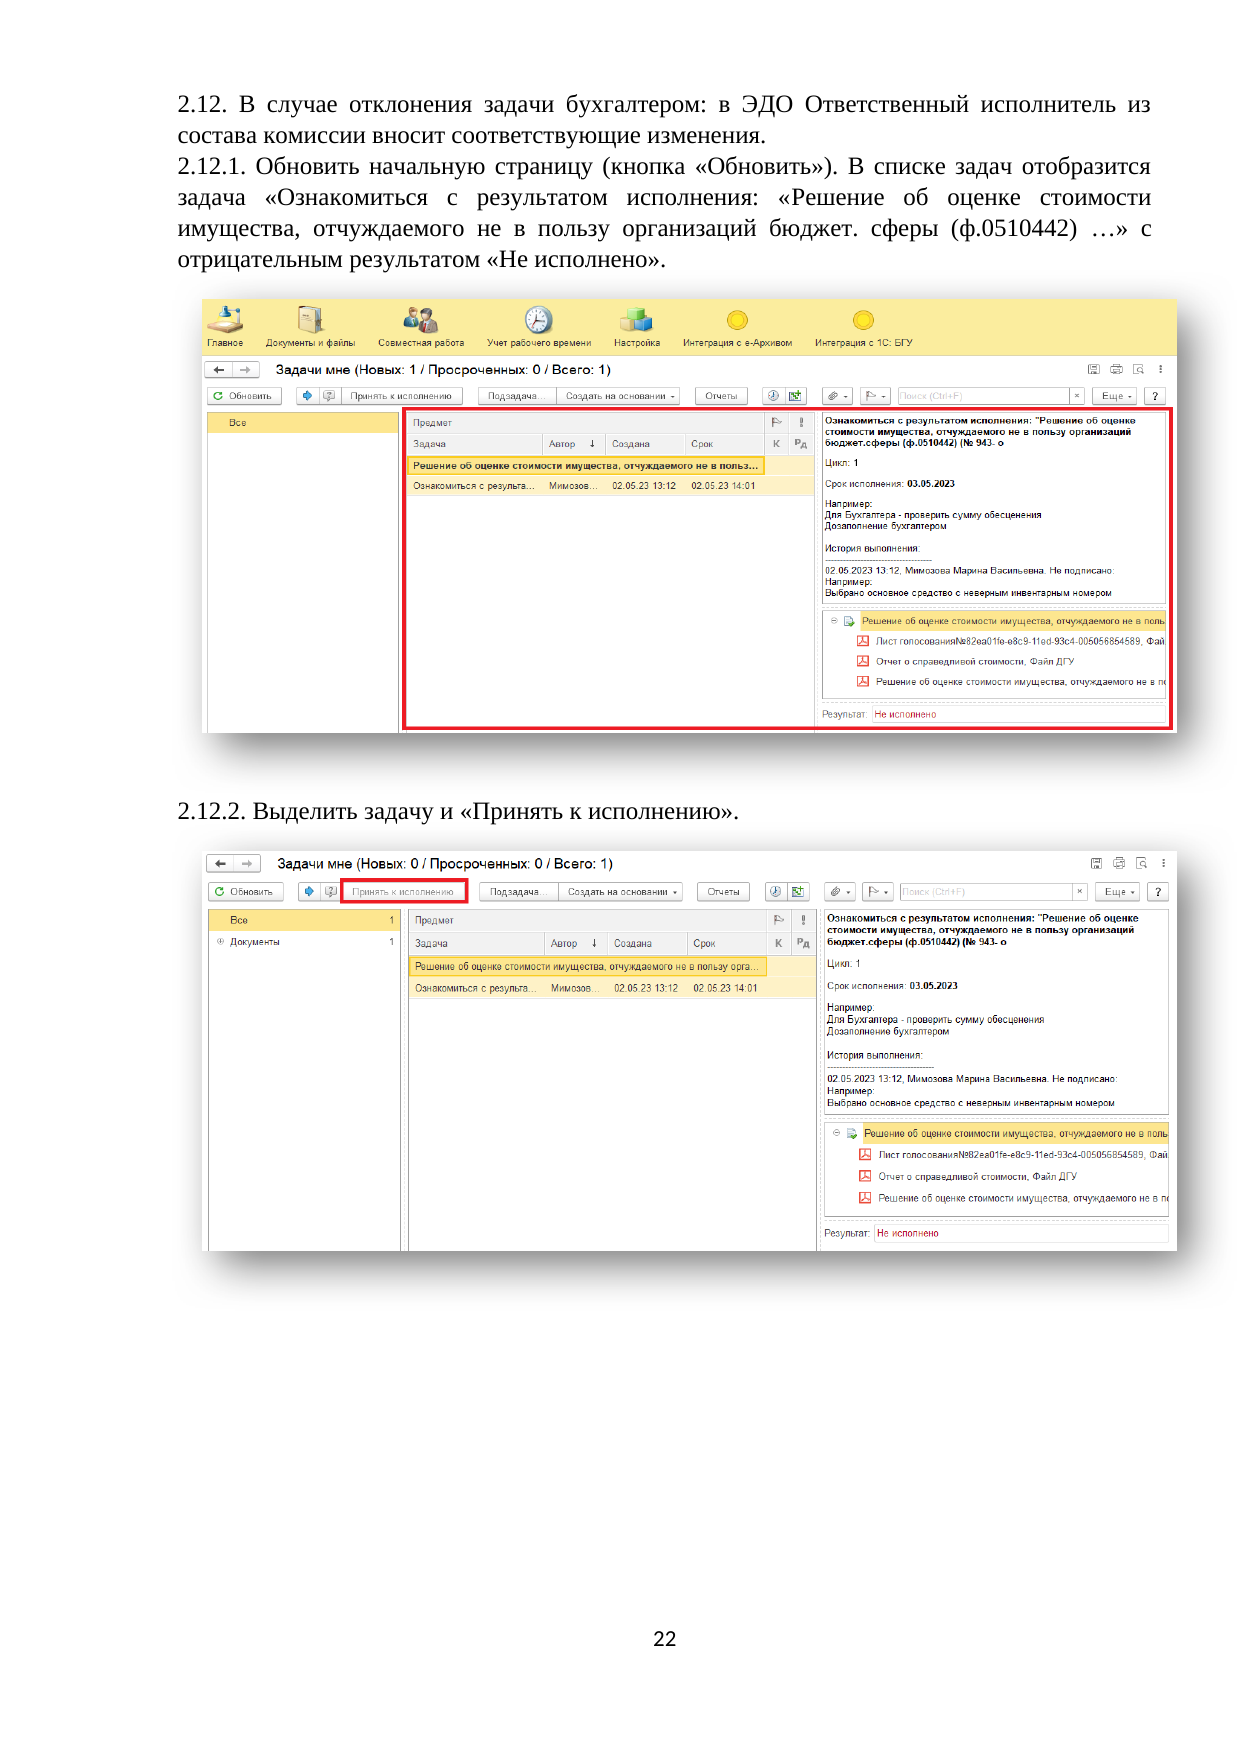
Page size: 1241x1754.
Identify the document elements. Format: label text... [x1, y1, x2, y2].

text 2.12.2. Выделить задачу и «Принять к исполнению». [177, 796, 1152, 825]
picture [202, 851, 1177, 1251]
text 2.12. В случае отклонения задачи бухгалтером: в ЭДО Ответственный исполнитель из состава комиссии вносит соответствующие изменения. [177, 89, 1152, 148]
text 2.12.1. Обновить начальную страницу (кнопка «Обновить»). В списке задач отобразится задача «Ознакомиться с результатом исполнения: «Решение об оценке стоимости имущества, отчуждаемого не в пользу организаций бюджет. сферы (ф.0510442) …» с отрицательным результатом «Не исполнено». [177, 151, 1152, 273]
picture [202, 299, 1177, 733]
